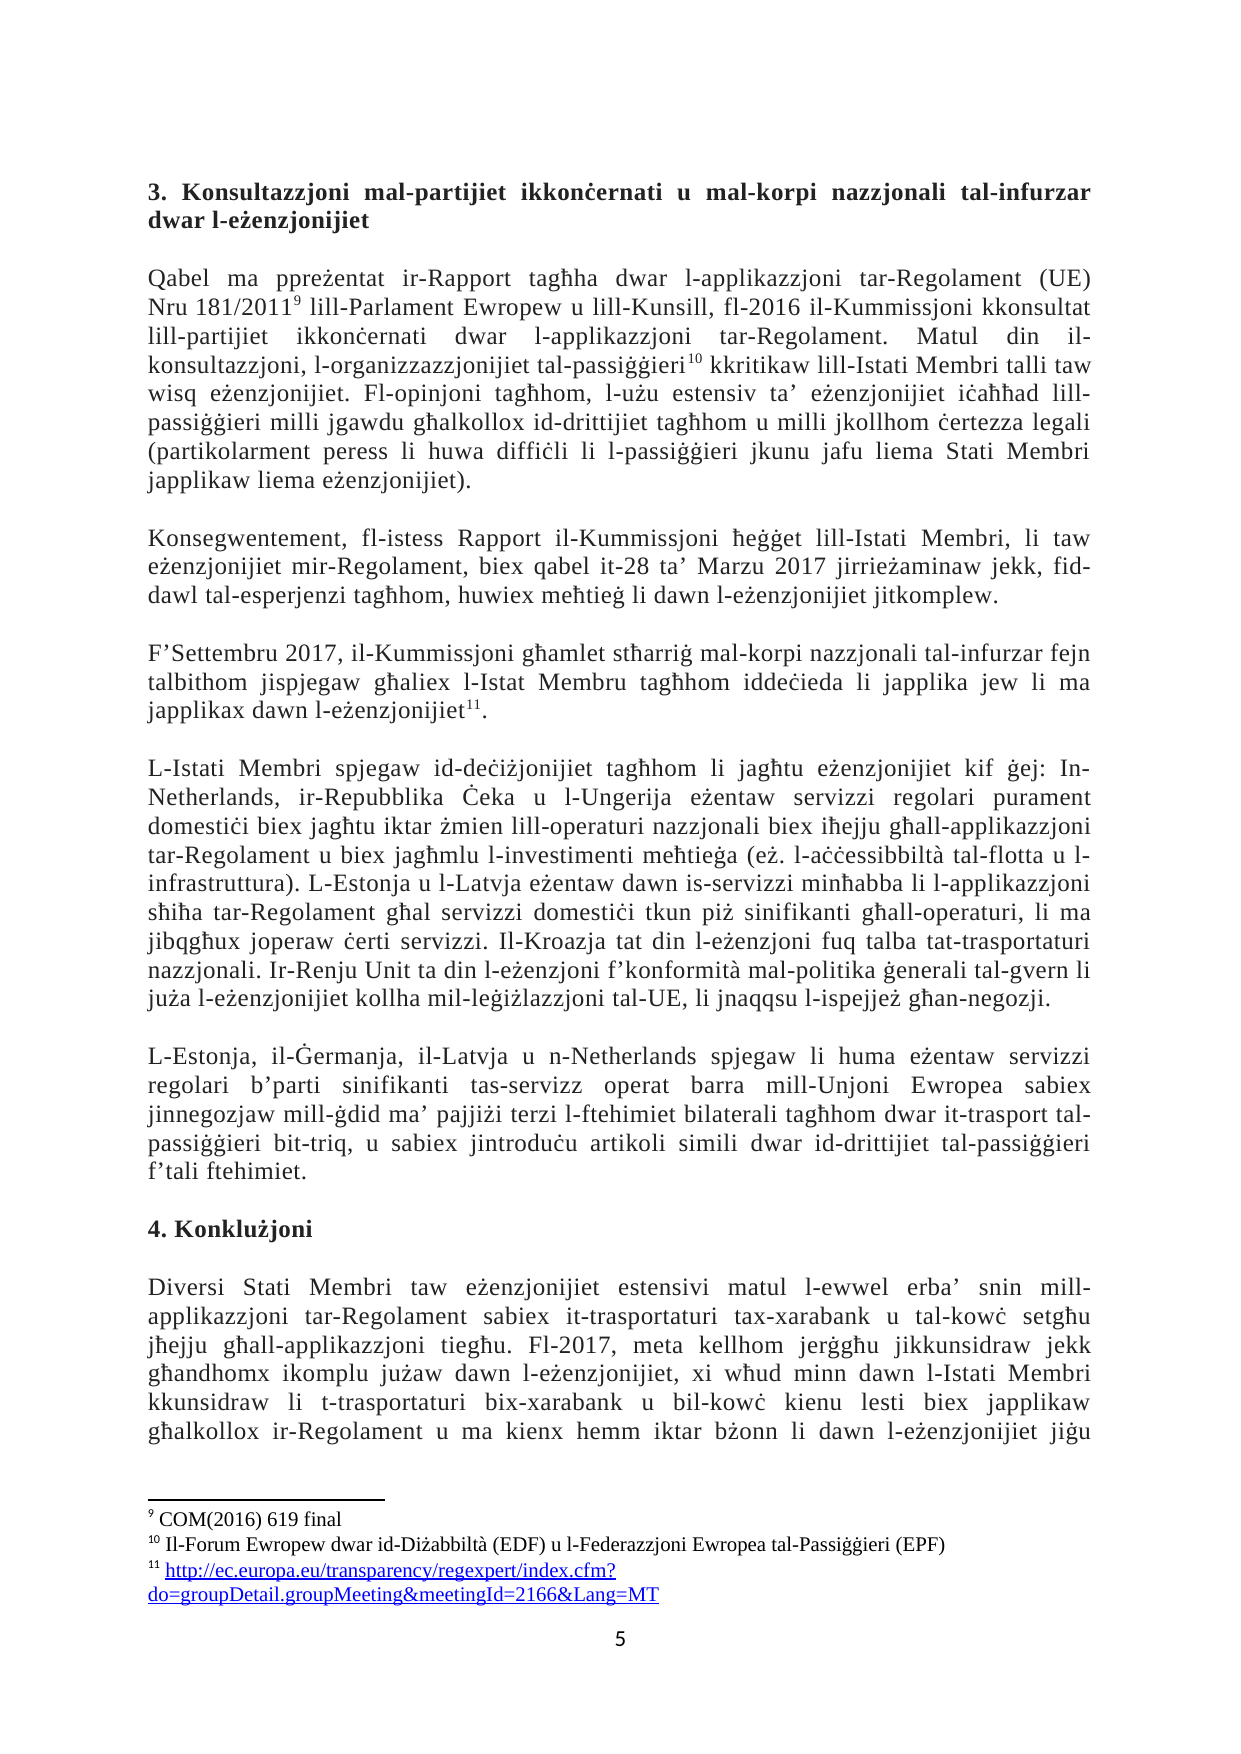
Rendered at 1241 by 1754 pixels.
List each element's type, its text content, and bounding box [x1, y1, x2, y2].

text F’Settembru 2017, il-Kummissjoni għamlet stħarriġ mal-korpi nazzjonali tal-infurzar fejn talbithom jispjegaw għaliex l-Istat Membru tagħhom iddeċieda li japplika jew li ma japplikax dawn l-eżenzjonijiet. [148, 638, 1093, 724]
text L-Estonja, il-Ġermanja, il-Latvja u n-Netherlands spjegaw li huma eżentaw servizzi regolari b’parti sinifikanti tas-servizz operat barra mill-Unjoni Ewropea sabiex jinnegozjaw mill-ġdid ma’ pajjiżi terzi l-ftehimiet bilaterali tagħhom dwar it-trasport tal-passiġġieri bit-triq, u sabiex jintroduċu artikoli simili dwar id-drittijiet tal-passiġġieri f’tali ftehimiet. [148, 1041, 1093, 1185]
text L-Istati Membri spjegaw id-deċiżjonijiet tagħhom li jagħtu eżenzjonijiet kif ġej: In-Netherlands, ir-Repubblika Ċeka u l-Ungerija eżentaw servizzi regolari purament domestiċi biex jagħtu iktar żmien lill-operaturi nazzjonali biex iħejju għall-applikazzjoni tar-Regolament u biex jagħmlu l-investimenti meħtieġa (eż. l-aċċessibbiltà tal-flotta u l-infrastruttura). L-Estonja u l-Latvja eżentaw dawn is-servizzi minħabba li l-applikazzjoni sħiħa tar-Regolament għal servizzi domestiċi tkun piż sinifikanti għall-operaturi, li ma jibqgħux joperaw ċerti servizzi. Il-Kroazja tat din l-eżenzjoni fuq talba tat-trasportaturi nazzjonali. Ir-Renju Unit ta din l-eżenzjoni f’konformità mal-politika ġenerali tal-gvern li juża l-eżenzjonijiet kollha mil-leġiżlazzjoni tal-UE, li jnaqqsu l-ispejjeż għan-negozji. [148, 753, 1093, 1012]
text 3. Konsultazzjoni mal-partijiet ikkonċernati u mal-korpi nazzjonali tal-infurzar dwar l-eżenzjonijiet [148, 177, 1093, 234]
text 4. Konklużjoni [148, 1214, 1093, 1243]
text Konsegwentement, fl-istess Rapport il-Kummissjoni ħeġġet lill-Istati Membri, li taw eżenzjonijiet mir-Regolament, biex qabel it-28 ta’ Marzu 2017 jirrieżaminaw jekk, fid-dawl tal-esperjenzi tagħhom, huwiex meħtieġ li dawn l-eżenzjonijiet jitkomplew. [148, 523, 1093, 609]
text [148, 1272, 1093, 1445]
text Qabel ma ppreżentat ir-Rapport tagħha dwar l-applikazzjoni tar-Regolament (UE) Nru 181/2011 lill-Parlament Ewropew u lill-Kunsill, fl-2016 il-Kummissjoni kkonsultat lill-partijiet ikkonċernati dwar l-applikazzjoni tar-Regolament. Matul din il-konsultazzjoni, l-organizzazzjonijiet tal-passiġġieri kkritikaw lill-Istati Membri talli taw wisq eżenzjonijiet. Fl-opinjoni tagħhom, l-użu estensiv ta’ eżenzjonijiet iċaħħad lill-passiġġieri milli jgawdu għalkollox id-drittijiet tagħhom u milli jkollhom ċertezza legali (partikolarment peress li huwa diffiċli li l-passiġġieri jkunu jafu liema Stati Membri japplikaw liema eżenzjonijiet). [148, 263, 1093, 493]
